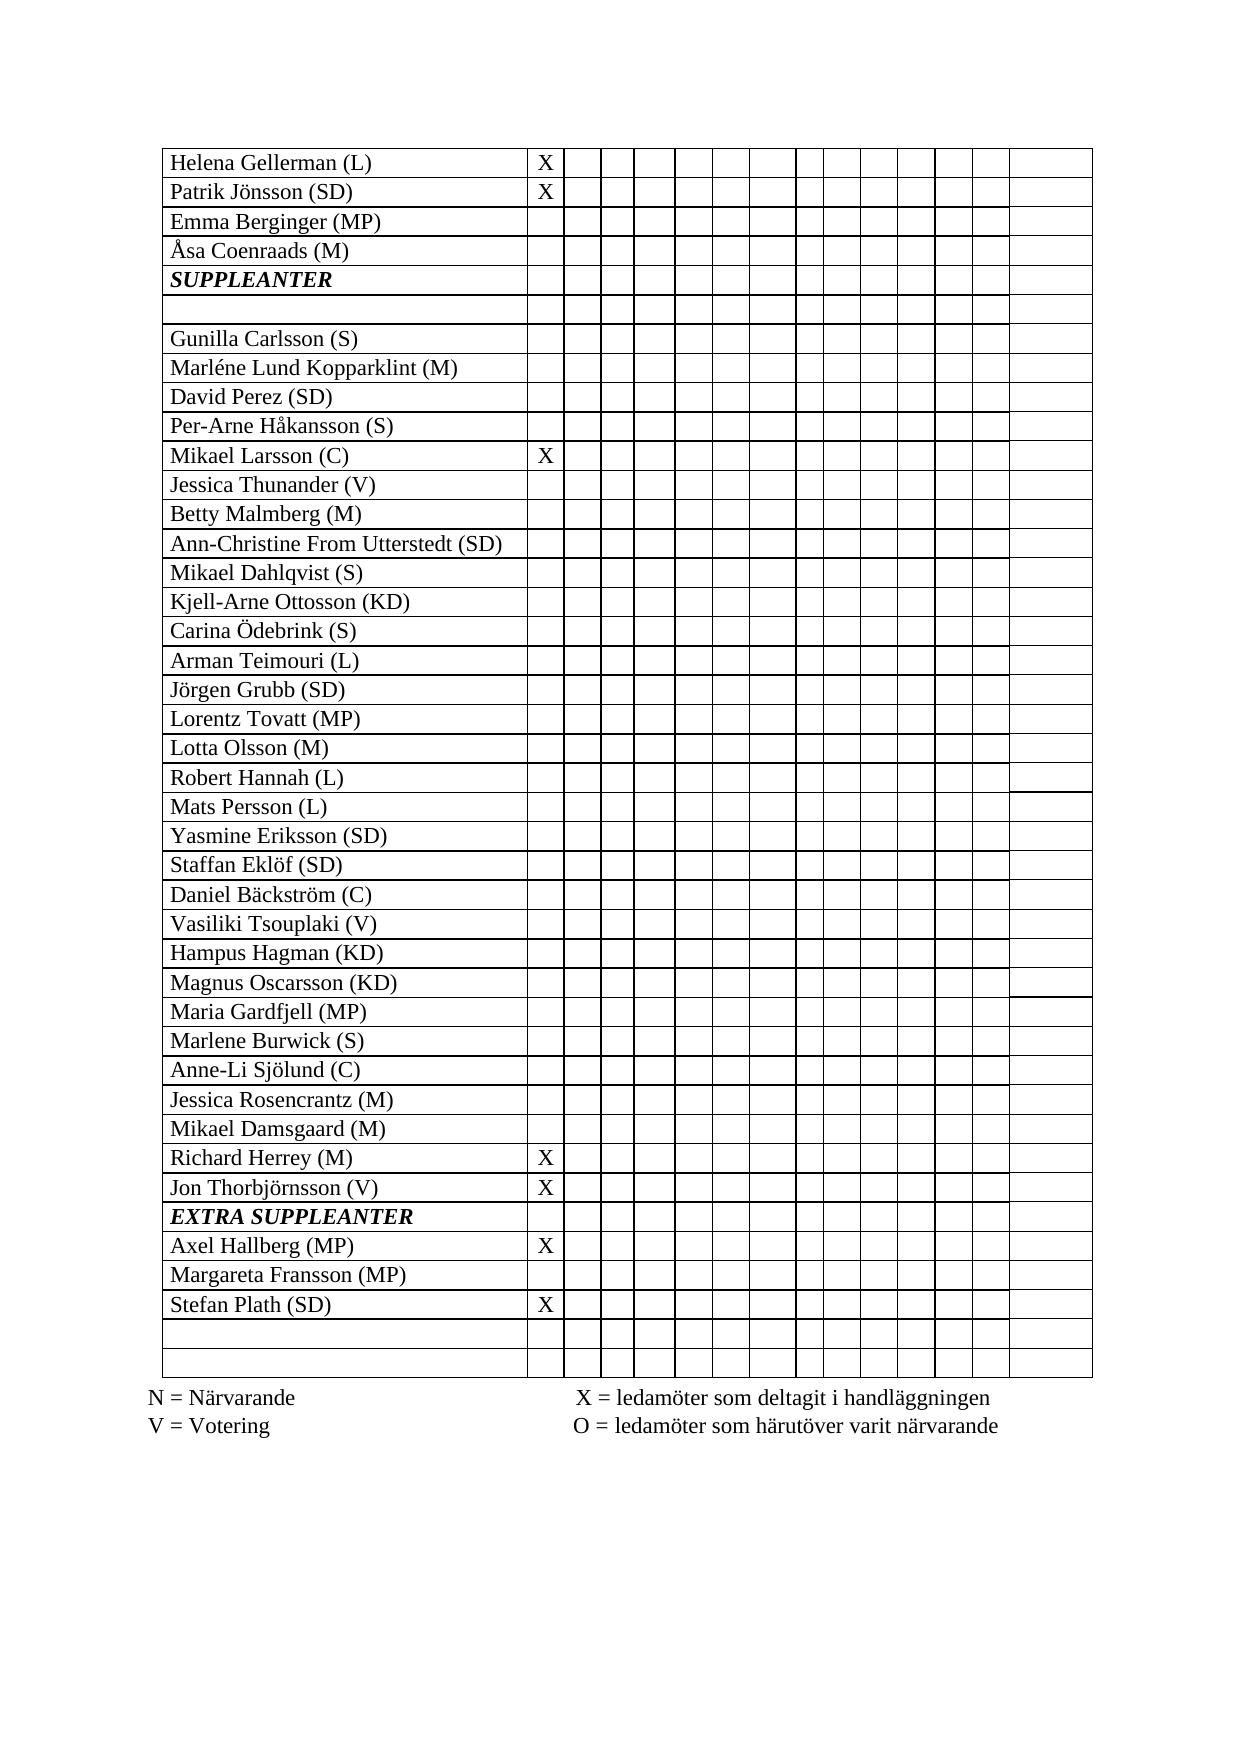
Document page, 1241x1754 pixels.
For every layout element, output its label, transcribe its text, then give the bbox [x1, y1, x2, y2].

table_cell [1010, 1232, 1092, 1260]
table_cell [1010, 968, 1092, 996]
table_cell [750, 354, 795, 382]
table_cell [602, 178, 633, 206]
table_cell [676, 354, 712, 382]
table_cell Åsa Coenraads (M) [163, 237, 527, 265]
table_cell [676, 383, 712, 411]
table_cell [898, 881, 934, 908]
table_cell [898, 822, 934, 850]
table_cell [936, 500, 972, 528]
table_cell [565, 617, 600, 645]
table_cell [676, 647, 712, 674]
table_cell [898, 764, 934, 791]
table_cell [713, 1174, 749, 1201]
table_cell [750, 1144, 795, 1172]
table_cell [635, 296, 674, 323]
table_cell [565, 881, 600, 908]
table_cell [1010, 1144, 1092, 1172]
table_cell [861, 1144, 897, 1172]
table_cell [676, 1261, 712, 1289]
table_cell [973, 296, 1009, 323]
table_cell [602, 383, 633, 411]
table_cell [565, 1291, 600, 1318]
table_cell [936, 354, 972, 382]
table_cell [565, 793, 600, 821]
table_cell [565, 676, 600, 704]
table_cell [797, 1086, 823, 1113]
table_cell [602, 998, 633, 1026]
table_cell [635, 471, 674, 499]
table_cell [676, 1115, 712, 1143]
table_cell [565, 910, 600, 938]
table_cell Staffan Eklöf (SD) [163, 852, 527, 879]
table_cell [824, 852, 860, 879]
table_cell [676, 1320, 712, 1347]
table_cell [936, 208, 972, 235]
table_cell [1010, 880, 1092, 908]
table_cell [635, 149, 674, 177]
table_cell [898, 1349, 934, 1377]
table_cell [602, 1115, 633, 1143]
table_cell [676, 676, 712, 704]
table_cell [713, 998, 749, 1026]
table_cell [713, 1115, 749, 1143]
table_cell [1010, 383, 1092, 411]
table_cell [824, 705, 860, 733]
table_cell [565, 705, 600, 733]
table_cell [750, 1232, 795, 1260]
table_cell [602, 647, 633, 674]
table_cell [898, 1291, 934, 1318]
table_cell [797, 940, 823, 967]
table_cell [936, 881, 972, 908]
table_cell [797, 442, 823, 469]
table_cell [973, 500, 1009, 528]
table_cell [528, 852, 563, 879]
table_cell [936, 998, 972, 1026]
table_cell [713, 647, 749, 674]
table_cell [635, 998, 674, 1026]
table_cell [861, 237, 897, 265]
table_cell [635, 881, 674, 908]
table_cell Mikael Damsgaard (M) [163, 1115, 527, 1143]
table_cell [528, 881, 563, 908]
table_cell [565, 413, 600, 440]
table_cell [713, 793, 749, 821]
table_cell [602, 969, 633, 996]
table_cell [824, 998, 860, 1026]
table_cell [565, 1144, 600, 1172]
table_cell [528, 588, 563, 616]
table_cell [713, 325, 749, 352]
table_cell [973, 1086, 1009, 1113]
table_cell [713, 296, 749, 323]
table_cell [528, 1057, 563, 1084]
table_cell [750, 237, 795, 265]
table_cell [635, 178, 674, 206]
table_cell X [528, 1291, 563, 1318]
table_cell [713, 881, 749, 908]
table_cell [676, 1086, 712, 1113]
table_cell [1010, 851, 1092, 879]
table_cell [635, 237, 674, 265]
table_cell [824, 1027, 860, 1055]
table_cell [898, 588, 934, 616]
table_cell [1010, 178, 1092, 206]
table_cell [898, 500, 934, 528]
table_cell [898, 1174, 934, 1201]
table_cell [528, 383, 563, 411]
table_cell [565, 296, 600, 323]
table_cell [565, 442, 600, 469]
table_cell [824, 735, 860, 762]
table_cell [797, 1027, 823, 1055]
table_cell [797, 1349, 823, 1377]
table_cell [797, 617, 823, 645]
table_cell [163, 1320, 527, 1347]
table_cell [750, 940, 795, 967]
table_cell [713, 383, 749, 411]
table_cell [528, 1027, 563, 1055]
table_cell [861, 1320, 897, 1347]
table_cell [1010, 1349, 1092, 1377]
table_cell [565, 647, 600, 674]
table_cell X [528, 149, 563, 177]
table_cell [676, 588, 712, 616]
table_cell [1010, 529, 1092, 557]
table_cell [713, 178, 749, 206]
table_cell [713, 1203, 749, 1231]
table_cell [936, 178, 972, 206]
table_cell [824, 208, 860, 235]
table_cell [528, 940, 563, 967]
table_cell [602, 559, 633, 587]
table_cell [635, 559, 674, 587]
table_cell [797, 735, 823, 762]
table_cell [1010, 1027, 1092, 1055]
table_cell [565, 325, 600, 352]
table_cell [602, 500, 633, 528]
table_cell [635, 442, 674, 469]
table_cell [824, 325, 860, 352]
table_cell [565, 354, 600, 382]
table_cell SUPPLEANTER [163, 266, 527, 294]
table_cell [635, 1086, 674, 1113]
table_cell [861, 383, 897, 411]
table_cell [824, 1086, 860, 1113]
table_cell [797, 822, 823, 850]
table_cell [1010, 558, 1092, 587]
table_cell [936, 588, 972, 616]
table_cell Vasiliki Tsouplaki (V) [163, 910, 527, 938]
table_cell [824, 178, 860, 206]
table_cell [713, 413, 749, 440]
table_cell [898, 237, 934, 265]
table_cell [973, 208, 1009, 235]
table_cell [1010, 149, 1092, 177]
table_cell [528, 617, 563, 645]
table_cell [565, 822, 600, 850]
table_cell [750, 998, 795, 1026]
table_cell [635, 354, 674, 382]
table_cell Maria Gardfjell (MP) [163, 998, 527, 1026]
table_cell [602, 325, 633, 352]
table_cell [797, 969, 823, 996]
table_cell [797, 910, 823, 938]
table_cell [750, 822, 795, 850]
table_cell [797, 793, 823, 821]
table_cell [750, 559, 795, 587]
table_cell [973, 1291, 1009, 1318]
table_cell [602, 1057, 633, 1084]
table_cell [936, 822, 972, 850]
table_cell [565, 735, 600, 762]
table_cell [797, 1144, 823, 1172]
table_cell [528, 266, 563, 294]
table_cell [676, 852, 712, 879]
table_cell [1010, 236, 1092, 265]
table_cell [936, 1115, 972, 1143]
table_cell [635, 1115, 674, 1143]
table_cell [797, 1057, 823, 1084]
table_cell [163, 296, 527, 323]
table_cell [973, 647, 1009, 674]
table_cell [861, 559, 897, 587]
table_cell [528, 530, 563, 557]
table_cell [676, 705, 712, 733]
table_cell [602, 1320, 633, 1347]
table_cell [676, 764, 712, 791]
table_cell [861, 530, 897, 557]
table_cell [676, 1349, 712, 1377]
table_cell [1010, 734, 1092, 762]
table_cell [936, 940, 972, 967]
table_cell [602, 471, 633, 499]
table_cell Gunilla Carlsson (S) [163, 325, 527, 352]
table_cell [713, 1086, 749, 1113]
table_cell [602, 852, 633, 879]
table_cell [861, 1086, 897, 1113]
table_cell [973, 822, 1009, 850]
table_cell Mikael Larsson (C) [163, 442, 527, 469]
table_cell [1010, 354, 1092, 382]
table_cell Patrik Jönsson (SD) [163, 178, 527, 206]
table_cell [861, 852, 897, 879]
table_cell [824, 910, 860, 938]
table_cell [797, 1203, 823, 1231]
table_cell [936, 325, 972, 352]
table_cell [565, 998, 600, 1026]
table_cell [676, 413, 712, 440]
table_cell X [528, 1174, 563, 1201]
table_cell [528, 764, 563, 791]
table_cell [713, 910, 749, 938]
table_cell [565, 530, 600, 557]
table_cell [750, 588, 795, 616]
table_cell Yasmine Eriksson (SD) [163, 822, 527, 850]
table_cell [824, 1144, 860, 1172]
table_cell [898, 559, 934, 587]
table_cell [898, 1232, 934, 1260]
table_cell [861, 296, 897, 323]
table_cell [750, 471, 795, 499]
table_cell [676, 442, 712, 469]
table_cell [528, 705, 563, 733]
table_cell Jessica Rosencrantz (M) [163, 1086, 527, 1113]
table_cell [861, 442, 897, 469]
table_cell [824, 383, 860, 411]
table_cell [898, 1261, 934, 1289]
table_cell Kjell-Arne Ottosson (KD) [163, 588, 527, 616]
table_cell [1010, 471, 1092, 499]
table_cell EXTRA SUPPLEANTER [163, 1203, 527, 1231]
table_cell [528, 1115, 563, 1143]
table_cell [602, 793, 633, 821]
table_cell Daniel Bäckström (C) [163, 881, 527, 908]
table_cell [602, 1349, 633, 1377]
table_cell [861, 1232, 897, 1260]
table_cell [528, 910, 563, 938]
table_cell [824, 1349, 860, 1377]
table_cell [824, 559, 860, 587]
table_cell [936, 559, 972, 587]
table_cell [750, 1086, 795, 1113]
table_cell [750, 1291, 795, 1318]
table_cell [750, 852, 795, 879]
table_cell [750, 1320, 795, 1347]
table_cell [565, 266, 600, 294]
table_cell [713, 1057, 749, 1084]
table_cell [824, 149, 860, 177]
table_cell [936, 266, 972, 294]
table_cell [1010, 998, 1092, 1026]
table_cell [973, 881, 1009, 908]
table_cell [824, 1261, 860, 1289]
table_cell [973, 1115, 1009, 1143]
table_cell [602, 910, 633, 938]
table_cell [898, 1144, 934, 1172]
table_cell [936, 793, 972, 821]
table_cell [797, 676, 823, 704]
table_cell [750, 266, 795, 294]
table_cell X [528, 1144, 563, 1172]
table_cell [676, 266, 712, 294]
table_cell [750, 617, 795, 645]
table_cell [528, 647, 563, 674]
table_cell [750, 1174, 795, 1201]
table_cell [602, 764, 633, 791]
table_cell [973, 764, 1009, 791]
table_cell [797, 354, 823, 382]
table_cell [750, 208, 795, 235]
table_cell [602, 705, 633, 733]
table_cell [1010, 1202, 1092, 1231]
table_cell [797, 559, 823, 587]
table_cell [713, 1320, 749, 1347]
table_cell [936, 676, 972, 704]
table_cell [635, 1320, 674, 1347]
table_cell [676, 530, 712, 557]
table_cell [936, 530, 972, 557]
table_cell [565, 940, 600, 967]
table_cell [861, 735, 897, 762]
table_cell [973, 149, 1009, 177]
table_cell [528, 559, 563, 587]
table_cell Lorentz Tovatt (MP) [163, 705, 527, 733]
table_cell Stefan Plath (SD) [163, 1291, 527, 1318]
table_cell [861, 822, 897, 850]
table_cell [973, 617, 1009, 645]
table_cell [898, 705, 934, 733]
table_cell [797, 471, 823, 499]
table_cell [676, 1144, 712, 1172]
table_cell [973, 852, 1009, 879]
table_cell [713, 940, 749, 967]
table_cell [528, 325, 563, 352]
table_cell [528, 1261, 563, 1289]
table_cell [602, 1144, 633, 1172]
table_cell [936, 237, 972, 265]
table_cell [797, 413, 823, 440]
table_cell [861, 1349, 897, 1377]
table_cell [676, 500, 712, 528]
table_cell [861, 149, 897, 177]
table_cell [676, 208, 712, 235]
table_cell [973, 383, 1009, 411]
table_cell [861, 647, 897, 674]
table_cell [635, 852, 674, 879]
table_cell [750, 647, 795, 674]
table_cell [1010, 617, 1092, 645]
table_cell [713, 676, 749, 704]
table_cell [713, 208, 749, 235]
table_cell Lotta Olsson (M) [163, 735, 527, 762]
table_cell [635, 1203, 674, 1231]
table_cell [797, 764, 823, 791]
table_cell [861, 471, 897, 499]
table_cell [797, 237, 823, 265]
table_cell [713, 442, 749, 469]
table_cell [676, 1027, 712, 1055]
table_cell [635, 413, 674, 440]
table_cell [936, 1291, 972, 1318]
table_cell [602, 296, 633, 323]
table_cell X [528, 178, 563, 206]
table_cell [797, 178, 823, 206]
table_cell [750, 1261, 795, 1289]
table_cell [713, 559, 749, 587]
table_cell [635, 1144, 674, 1172]
table_cell [602, 530, 633, 557]
table_cell [713, 1261, 749, 1289]
table_cell [635, 266, 674, 294]
table_cell [750, 149, 795, 177]
table_cell X [528, 442, 563, 469]
table_cell Marlene Burwick (S) [163, 1027, 527, 1055]
table_cell [973, 1320, 1009, 1347]
table_cell [797, 296, 823, 323]
table_cell [713, 149, 749, 177]
table_cell Emma Berginger (MP) [163, 208, 527, 235]
table_cell [676, 1291, 712, 1318]
table_cell [565, 178, 600, 206]
table_cell [973, 705, 1009, 733]
table_cell [676, 735, 712, 762]
table_cell [936, 383, 972, 411]
table_cell [713, 617, 749, 645]
table_cell [565, 1086, 600, 1113]
table_cell [936, 735, 972, 762]
table_cell [973, 266, 1009, 294]
table_cell [565, 1320, 600, 1347]
table_cell [565, 764, 600, 791]
table_cell [676, 237, 712, 265]
table_cell [750, 1027, 795, 1055]
table_cell [528, 998, 563, 1026]
table_cell [750, 793, 795, 821]
table_cell [1010, 793, 1092, 821]
table_cell [713, 822, 749, 850]
table_cell [750, 1057, 795, 1084]
table_cell [528, 208, 563, 235]
table_cell [676, 969, 712, 996]
table_cell Per-Arne Håkansson (S) [163, 413, 527, 440]
table_cell [602, 354, 633, 382]
table_cell [898, 266, 934, 294]
table_cell [635, 910, 674, 938]
table_cell [898, 1057, 934, 1084]
table_cell [898, 178, 934, 206]
table_cell [635, 1174, 674, 1201]
table_cell [797, 1174, 823, 1201]
table_cell Marléne Lund Kopparklint (M) [163, 354, 527, 382]
table_cell [1010, 500, 1092, 528]
table_cell [635, 822, 674, 850]
table_cell [861, 910, 897, 938]
table_cell [1010, 822, 1092, 850]
table_cell [824, 296, 860, 323]
table_cell [750, 764, 795, 791]
table_cell [750, 1115, 795, 1143]
table_cell [602, 1232, 633, 1260]
table_cell [898, 647, 934, 674]
table_cell [824, 822, 860, 850]
table_cell [676, 559, 712, 587]
table_cell [635, 793, 674, 821]
table_cell [602, 413, 633, 440]
table_cell [898, 296, 934, 323]
table_cell [797, 500, 823, 528]
table_cell [861, 208, 897, 235]
table_cell Mikael Dahlqvist (S) [163, 559, 527, 587]
table_cell [824, 1057, 860, 1084]
table_cell [713, 1027, 749, 1055]
table_cell [635, 969, 674, 996]
table_cell Anne-Li Sjölund (C) [163, 1057, 527, 1084]
table_cell [797, 1232, 823, 1260]
table_cell [936, 1027, 972, 1055]
table_cell [861, 705, 897, 733]
table_cell [565, 1232, 600, 1260]
table_cell [861, 969, 897, 996]
table_cell [824, 969, 860, 996]
table_cell [824, 647, 860, 674]
table_cell [528, 296, 563, 323]
table_cell [936, 969, 972, 996]
table_cell [635, 1027, 674, 1055]
table_cell Jon Thorbjörnsson (V) [163, 1174, 527, 1201]
table_cell [973, 1261, 1009, 1289]
table_cell [635, 617, 674, 645]
table_cell [565, 1261, 600, 1289]
table_cell [676, 471, 712, 499]
table_cell [797, 1115, 823, 1143]
table_cell [635, 530, 674, 557]
table_cell [528, 969, 563, 996]
table_cell Mats Persson (L) [163, 793, 527, 821]
table_cell [565, 852, 600, 879]
table_cell [676, 998, 712, 1026]
table_cell [973, 1174, 1009, 1201]
table_cell [898, 1115, 934, 1143]
table_cell [635, 1291, 674, 1318]
table_cell [676, 1057, 712, 1084]
table_cell [602, 237, 633, 265]
table_cell [824, 237, 860, 265]
table_cell [936, 1261, 972, 1289]
table_cell [602, 1174, 633, 1201]
table_cell [861, 588, 897, 616]
table_cell [973, 998, 1009, 1026]
table_cell [973, 1057, 1009, 1084]
table_cell [824, 1320, 860, 1347]
table_cell [635, 500, 674, 528]
table_cell [528, 1203, 563, 1231]
table_cell [1010, 324, 1092, 352]
table_cell [676, 940, 712, 967]
table_cell [528, 1320, 563, 1347]
table_cell [602, 588, 633, 616]
table_cell [1010, 1115, 1092, 1143]
table_cell [797, 208, 823, 235]
table_cell [528, 793, 563, 821]
table_cell [635, 705, 674, 733]
table_cell [936, 1144, 972, 1172]
table_cell [602, 1203, 633, 1231]
table_cell [898, 471, 934, 499]
table_cell [528, 1349, 563, 1377]
table_cell [898, 208, 934, 235]
table_cell [713, 1144, 749, 1172]
table_cell [713, 1291, 749, 1318]
table_cell [824, 588, 860, 616]
table_cell [797, 1320, 823, 1347]
table_cell [713, 852, 749, 879]
table_cell [565, 1027, 600, 1055]
table_cell [602, 1261, 633, 1289]
table_cell [676, 296, 712, 323]
table_cell [750, 178, 795, 206]
table_cell [797, 881, 823, 908]
table_cell [973, 588, 1009, 616]
table_cell [528, 676, 563, 704]
table_cell [824, 442, 860, 469]
table_cell [565, 559, 600, 587]
table_cell [565, 1349, 600, 1377]
table_cell [861, 1261, 897, 1289]
table_cell [824, 617, 860, 645]
table_cell [528, 500, 563, 528]
table_cell [635, 735, 674, 762]
table_cell [824, 793, 860, 821]
table_cell [861, 325, 897, 352]
table_cell [528, 1086, 563, 1113]
table_cell [824, 1232, 860, 1260]
table_cell [898, 325, 934, 352]
table_cell Jessica Thunander (V) [163, 471, 527, 499]
table_cell [602, 149, 633, 177]
table_cell [1010, 910, 1092, 938]
table_cell [824, 500, 860, 528]
table_cell [861, 676, 897, 704]
table_cell [1010, 441, 1092, 469]
table_cell [635, 1057, 674, 1084]
table_cell [973, 969, 1009, 996]
table_cell [602, 266, 633, 294]
table_cell David Perez (SD) [163, 383, 527, 411]
table_cell [797, 1261, 823, 1289]
table_cell [635, 1232, 674, 1260]
table_cell [824, 266, 860, 294]
table_cell [528, 735, 563, 762]
table_cell [1010, 763, 1092, 791]
table_cell [676, 178, 712, 206]
table_cell [824, 940, 860, 967]
table_cell [973, 471, 1009, 499]
table_cell [676, 617, 712, 645]
table_cell [676, 1203, 712, 1231]
table_cell [565, 237, 600, 265]
table_cell [898, 940, 934, 967]
table_cell [936, 647, 972, 674]
table_cell [565, 471, 600, 499]
table_cell [635, 647, 674, 674]
table_cell [1010, 1173, 1092, 1201]
table_cell [824, 471, 860, 499]
table_cell [973, 442, 1009, 469]
table_cell [713, 1349, 749, 1377]
table_cell [565, 208, 600, 235]
table_cell [1010, 588, 1092, 616]
table_cell [1010, 1085, 1092, 1113]
table_cell [973, 354, 1009, 382]
table_cell Margareta Fransson (MP) [163, 1261, 527, 1289]
table_cell [713, 354, 749, 382]
table_cell [824, 764, 860, 791]
table_cell [861, 998, 897, 1026]
table_cell Carina Ödebrink (S) [163, 617, 527, 645]
table_cell [528, 471, 563, 499]
table_cell [797, 705, 823, 733]
table_cell [898, 1203, 934, 1231]
table_cell [898, 793, 934, 821]
table_cell [565, 383, 600, 411]
table_cell [528, 354, 563, 382]
table_cell [750, 676, 795, 704]
table_cell [861, 1057, 897, 1084]
table_cell [635, 1261, 674, 1289]
table_cell [861, 617, 897, 645]
table_cell [898, 354, 934, 382]
table_cell [973, 1203, 1009, 1231]
table_cell [713, 588, 749, 616]
table_cell [936, 1203, 972, 1231]
table_cell [565, 969, 600, 996]
table_cell X [528, 1232, 563, 1260]
table_cell [1010, 705, 1092, 733]
table_cell [528, 822, 563, 850]
table_cell [861, 1174, 897, 1201]
table_cell [750, 413, 795, 440]
table_cell [602, 676, 633, 704]
table_cell [973, 1232, 1009, 1260]
table_cell [602, 735, 633, 762]
table_cell [936, 471, 972, 499]
table_cell [898, 442, 934, 469]
table_cell [797, 383, 823, 411]
table_cell [936, 1349, 972, 1377]
table_cell [1010, 266, 1092, 294]
table_cell [861, 413, 897, 440]
table_cell [713, 530, 749, 557]
table_cell [635, 588, 674, 616]
table_cell [602, 1027, 633, 1055]
table_cell [861, 266, 897, 294]
table_cell [936, 1086, 972, 1113]
table_cell [824, 530, 860, 557]
table_cell [635, 208, 674, 235]
table_cell [861, 940, 897, 967]
table_cell Betty Malmberg (M) [163, 500, 527, 528]
table_cell [898, 530, 934, 557]
table_cell [750, 500, 795, 528]
table_cell [936, 413, 972, 440]
table_cell Arman Teimouri (L) [163, 647, 527, 674]
table_cell [635, 676, 674, 704]
table_cell [797, 149, 823, 177]
table_cell [635, 383, 674, 411]
table_cell [898, 998, 934, 1026]
table_cell [602, 881, 633, 908]
table_cell [602, 1086, 633, 1113]
table_cell [713, 471, 749, 499]
table_cell [861, 1115, 897, 1143]
table_cell [797, 530, 823, 557]
table_cell [713, 764, 749, 791]
table_cell [1010, 412, 1092, 440]
table_cell [1010, 1056, 1092, 1084]
table_cell [936, 442, 972, 469]
table_cell [797, 1291, 823, 1318]
table_cell [898, 617, 934, 645]
table_cell [824, 881, 860, 908]
table_cell [676, 881, 712, 908]
table_cell [713, 500, 749, 528]
table_cell [602, 940, 633, 967]
table_cell [797, 647, 823, 674]
table_cell [1010, 1261, 1092, 1289]
table_cell [750, 705, 795, 733]
table_cell [898, 910, 934, 938]
table_cell [713, 1232, 749, 1260]
table_cell [973, 1027, 1009, 1055]
table_cell [861, 178, 897, 206]
table_cell [1010, 1319, 1092, 1347]
table_cell [898, 969, 934, 996]
table_cell [861, 500, 897, 528]
table_cell [898, 1320, 934, 1347]
table_cell [528, 237, 563, 265]
table_cell [797, 325, 823, 352]
table_cell [898, 735, 934, 762]
table_cell [635, 325, 674, 352]
table_cell [936, 296, 972, 323]
table_cell [676, 1232, 712, 1260]
table_cell [1010, 295, 1092, 323]
table_cell [973, 325, 1009, 352]
table_cell [528, 413, 563, 440]
table_cell [635, 940, 674, 967]
table_cell [936, 149, 972, 177]
table_cell [1010, 939, 1092, 967]
table_cell [797, 588, 823, 616]
table_cell [750, 530, 795, 557]
table_cell [936, 1232, 972, 1260]
table_cell [713, 969, 749, 996]
table_cell [898, 383, 934, 411]
table_cell [824, 1115, 860, 1143]
table_cell [750, 325, 795, 352]
table_cell [602, 822, 633, 850]
table_cell [824, 676, 860, 704]
table_cell [936, 910, 972, 938]
table_cell [635, 764, 674, 791]
table_cell [565, 1174, 600, 1201]
table_cell Ann-Christine From Utterstedt (SD) [163, 530, 527, 557]
table_cell [936, 1057, 972, 1084]
text N = Närvarande X = ledamöter som deltagit i handläggningen V = Votering O = ledamöter som härutöver varit närvarande [148, 1384, 1093, 1438]
table_cell [861, 1291, 897, 1318]
table_cell [936, 764, 972, 791]
table_cell [973, 910, 1009, 938]
table_cell [824, 413, 860, 440]
table_cell [676, 822, 712, 850]
table_cell [163, 1349, 527, 1377]
table_cell [973, 1144, 1009, 1172]
table_cell [861, 881, 897, 908]
table_cell Hampus Hagman (KD) [163, 940, 527, 967]
table_cell [713, 705, 749, 733]
table_cell [936, 705, 972, 733]
table_cell Jörgen Grubb (SD) [163, 676, 527, 704]
table_cell [750, 881, 795, 908]
table_cell [635, 1349, 674, 1377]
table_cell [824, 354, 860, 382]
table_cell [565, 1115, 600, 1143]
table_cell [973, 940, 1009, 967]
table_cell [973, 530, 1009, 557]
table_cell [676, 149, 712, 177]
table_cell [565, 500, 600, 528]
table_cell [824, 1174, 860, 1201]
table_cell [602, 208, 633, 235]
table_cell [602, 442, 633, 469]
table_cell [973, 793, 1009, 821]
table_cell Magnus Oscarsson (KD) [163, 969, 527, 996]
table_cell [676, 793, 712, 821]
table_cell [1010, 646, 1092, 674]
table_cell [898, 1027, 934, 1055]
table_cell [602, 617, 633, 645]
table_cell [936, 617, 972, 645]
table_cell [861, 1203, 897, 1231]
table_cell [898, 413, 934, 440]
table_cell [565, 1203, 600, 1231]
table_cell [750, 1203, 795, 1231]
table_cell [861, 764, 897, 791]
table_cell [750, 442, 795, 469]
table_cell [565, 1057, 600, 1084]
table_cell [797, 998, 823, 1026]
table_cell [973, 676, 1009, 704]
table_cell [713, 237, 749, 265]
table_cell [861, 1027, 897, 1055]
table_cell [750, 383, 795, 411]
table_cell [565, 588, 600, 616]
table_cell [898, 852, 934, 879]
table_cell [936, 852, 972, 879]
table_cell [824, 1203, 860, 1231]
table_cell [936, 1174, 972, 1201]
table_cell [898, 676, 934, 704]
table_cell Richard Herrey (M) [163, 1144, 527, 1172]
table_cell [797, 266, 823, 294]
table_cell [1010, 207, 1092, 235]
table_cell [861, 354, 897, 382]
table_cell [861, 793, 897, 821]
table_cell Axel Hallberg (MP) [163, 1232, 527, 1260]
table_cell [750, 969, 795, 996]
table_cell [973, 559, 1009, 587]
table_cell [1010, 675, 1092, 704]
table_cell Robert Hannah (L) [163, 764, 527, 791]
table_cell [936, 1320, 972, 1347]
table_cell [973, 237, 1009, 265]
table_cell [676, 910, 712, 938]
table_cell [750, 735, 795, 762]
table_cell [1010, 1290, 1092, 1318]
table_cell [602, 1291, 633, 1318]
table_cell [973, 735, 1009, 762]
table_cell [898, 1086, 934, 1113]
table_cell [750, 1349, 795, 1377]
table_cell [824, 1291, 860, 1318]
table_cell Helena Gellerman (L) [163, 149, 527, 177]
table_cell [973, 413, 1009, 440]
table_cell [750, 910, 795, 938]
table_cell [973, 1349, 1009, 1377]
table_cell [676, 325, 712, 352]
table_cell [973, 178, 1009, 206]
table_cell [797, 852, 823, 879]
table_cell [676, 1174, 712, 1201]
table_cell [713, 266, 749, 294]
table_cell [713, 735, 749, 762]
table_cell [750, 296, 795, 323]
table_cell [898, 149, 934, 177]
table_cell [565, 149, 600, 177]
